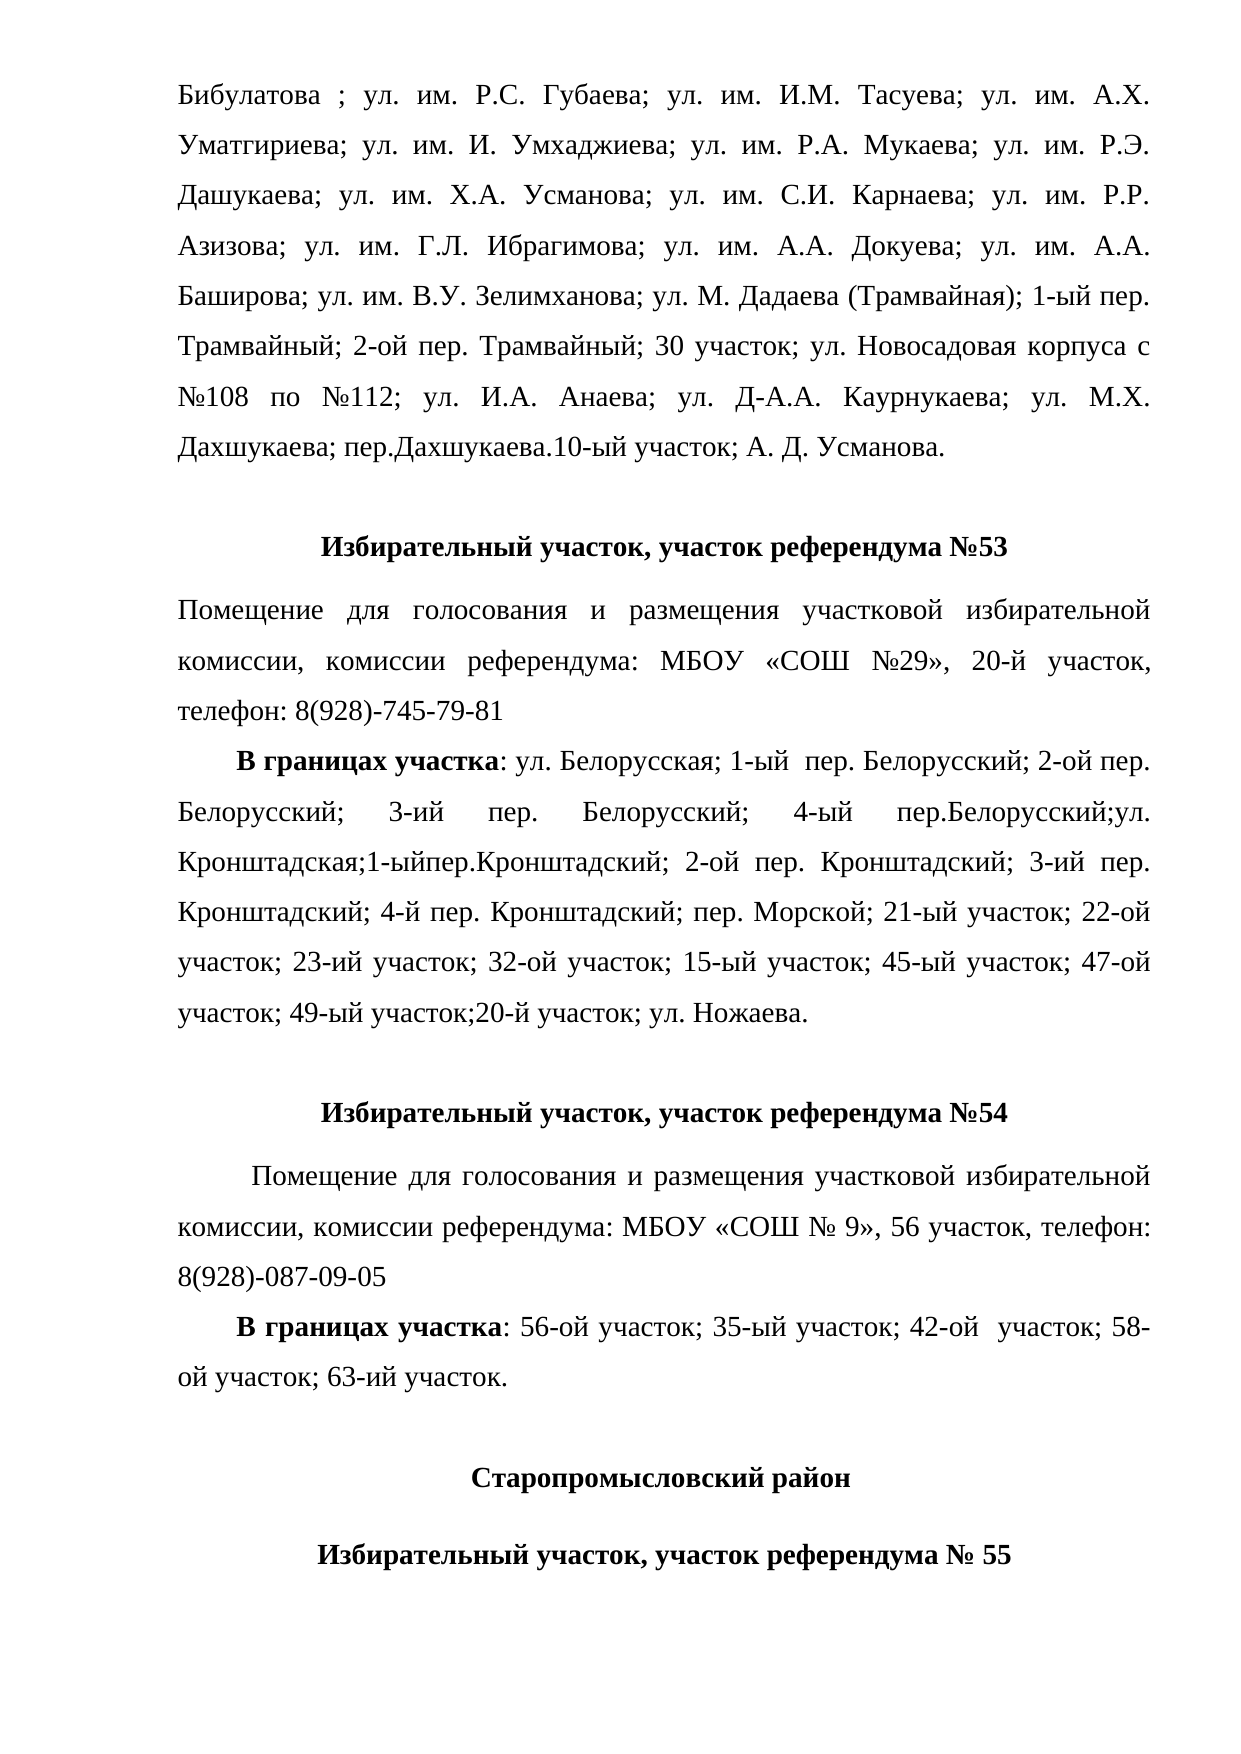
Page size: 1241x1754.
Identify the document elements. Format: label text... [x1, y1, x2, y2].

text Избирательный участок, участок референдума №54 [177, 1096, 1152, 1129]
text Избирательный участок, участок референдума №53 [177, 529, 1152, 563]
text Помещение для голосования и размещения участковой избирательной комиссии, комиссии референдума: МБОУ «СОШ № 9», 56 участок, телефон: 8(928)-087-09-05 [177, 1158, 1152, 1292]
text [177, 77, 1152, 462]
text Избирательный участок, участок референдума № 55 [177, 1537, 1152, 1571]
text Помещение для голосования и размещения участковой избирательной комиссии, комиссии референдума: МБОУ «СОШ №29», 20-й участок, телефон: 8(928)-745-79-81 [177, 592, 1152, 727]
text В границах участка: ул. Белорусская; 1-ый пер. Белорусский; 2-ой пер. Белорусский; 3-ий пер. Белорусский; 4-ый пер.Белорусский;ул. Кронштадская;1-ыйпер.Кронштадский; 2-ой пер. Кронштадский; 3-ий пер. Кронштадский; 4-й пер. Кронштадский; пер. Морской; 21-ый участок; 22-ой участок; 23-ий участок; 32-ой участок; 15-ый участок; 45-ый участок; 47-ой участок; 49-ый участок;20-й участок; ул. Ножаева. [177, 743, 1152, 1028]
text Старопромысловский район [177, 1460, 1152, 1494]
text В границах участка: 56-ой участок; 35-ый участок; 42-ой участок; 58-ой участок; 63-ий участок. [177, 1309, 1152, 1393]
